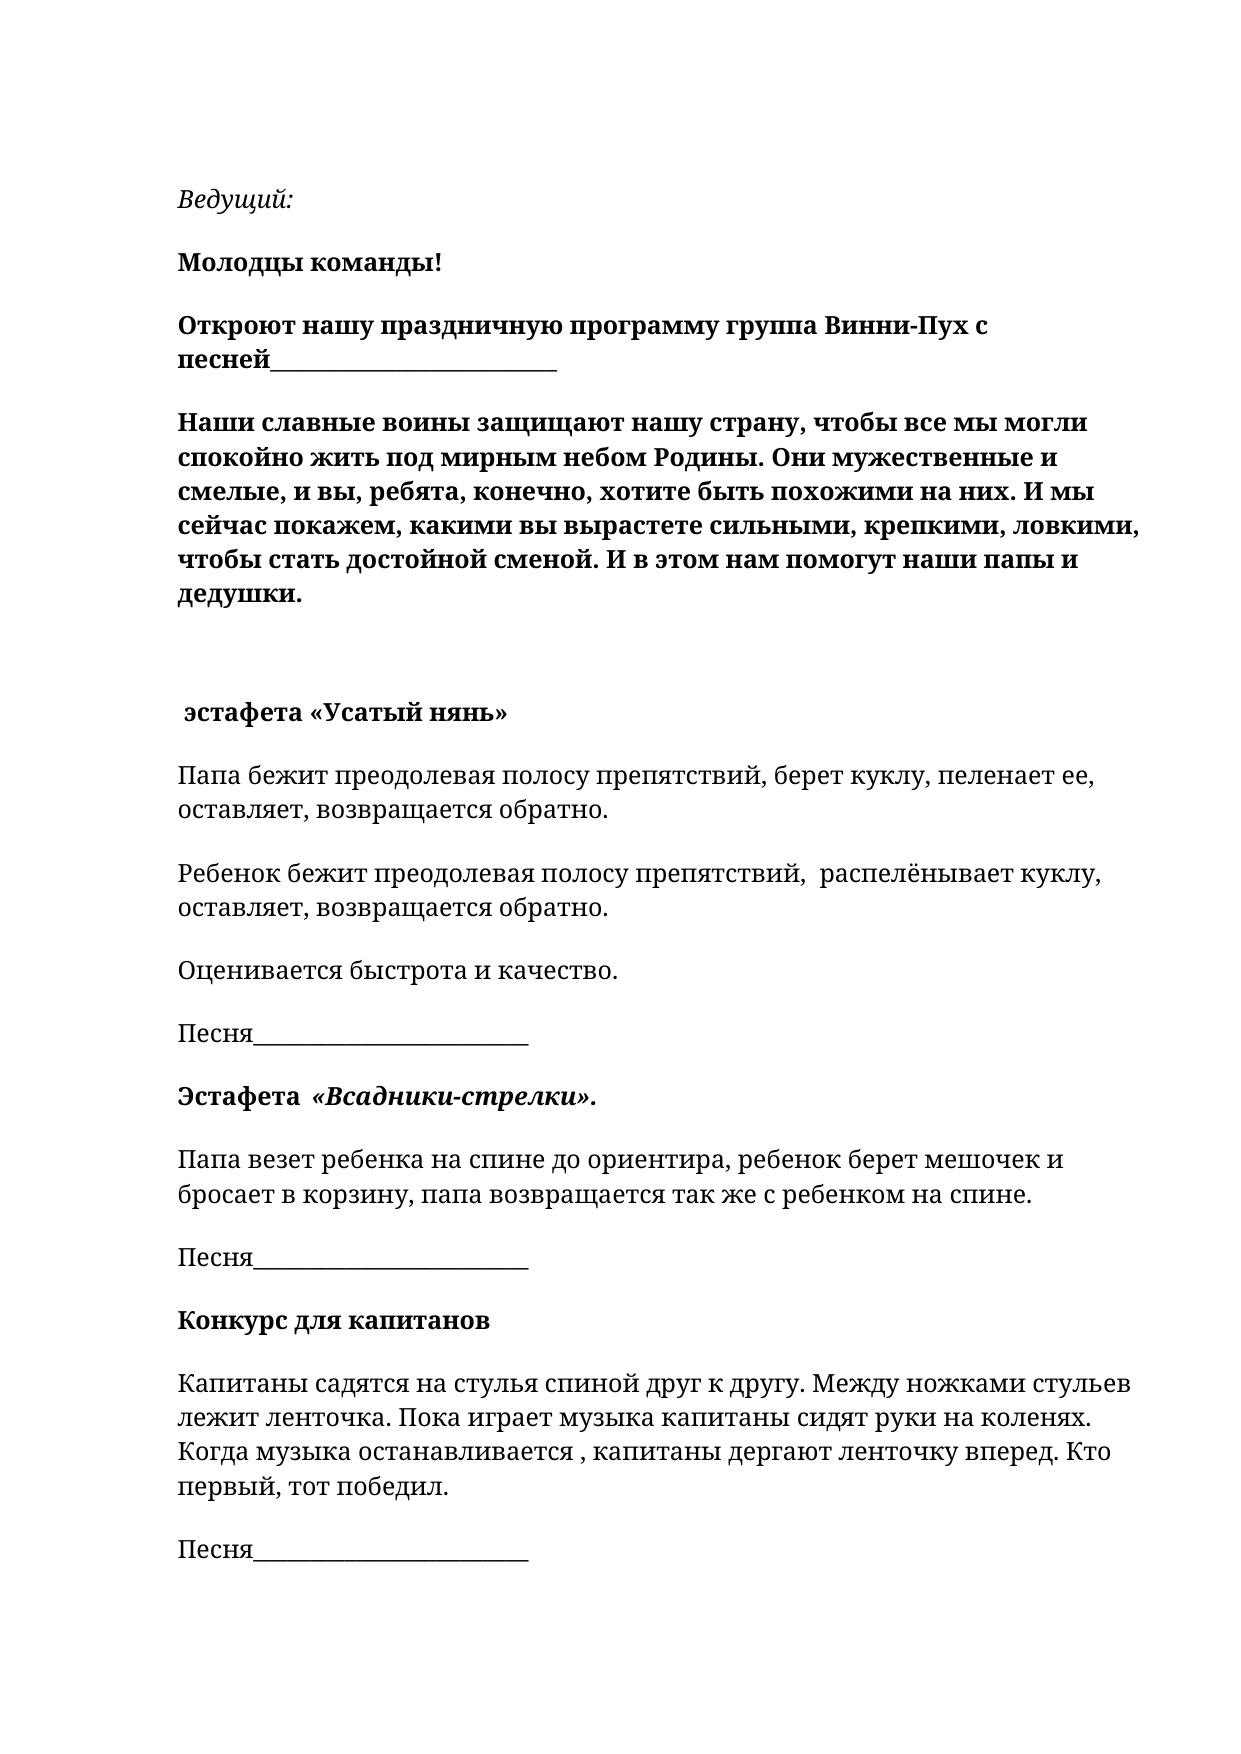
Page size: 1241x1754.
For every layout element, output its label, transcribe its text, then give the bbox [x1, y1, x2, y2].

text Песня________________________ [177, 1531, 1152, 1565]
text Песня________________________ [177, 1239, 1152, 1273]
text Капитаны садятся на стулья спиной друг к другу. Между ножками стульев лежит ленточка. Пока играет музыка капитаны сидят руки на коленях. Когда музыка останавливается , капитаны дергают ленточку вперед. Кто первый, тот победил. [177, 1366, 1152, 1502]
text Оценивается быстрота и качество. [177, 952, 1152, 987]
text Папа бежит преодолевая полосу препятствий, берет куклу, пеленает ее, оставляет, возвращается обратно. [177, 758, 1152, 826]
text Молодцы команды! [177, 244, 1152, 279]
text Конкурс для капитанов [177, 1303, 1152, 1337]
text Наши славные воины защищают нашу страну, чтобы все мы могли спокойно жить под мирным небом Родины. Они мужественные и смелые, и вы, ребята, конечно, хотите быть похожими на них. И мы сейчас покажем, какими вы вырастете сильными, крепкими, ловкими, чтобы стать достойной сменой. И в этом нам помогут наши папы и дедушки. [177, 405, 1152, 609]
text эстафета «Усатый нянь» [177, 695, 1152, 729]
text Ребенок бежит преодолевая полосу препятствий, распелёнывает куклу, оставляет, возвращается обратно. [177, 855, 1152, 923]
text Эстафета «Всадники-стрелки». [177, 1079, 1152, 1113]
text Ведущий: [177, 181, 1152, 215]
text Песня________________________ [177, 1016, 1152, 1050]
text Откроют нашу праздничную программу группа Винни-Пух с песней_________________________ [177, 308, 1152, 376]
text Папа везет ребенка на спине до ориентира, ребенок берет мешочек и бросает в корзину, папа возвращается так же с ребенком на спине. [177, 1142, 1152, 1210]
